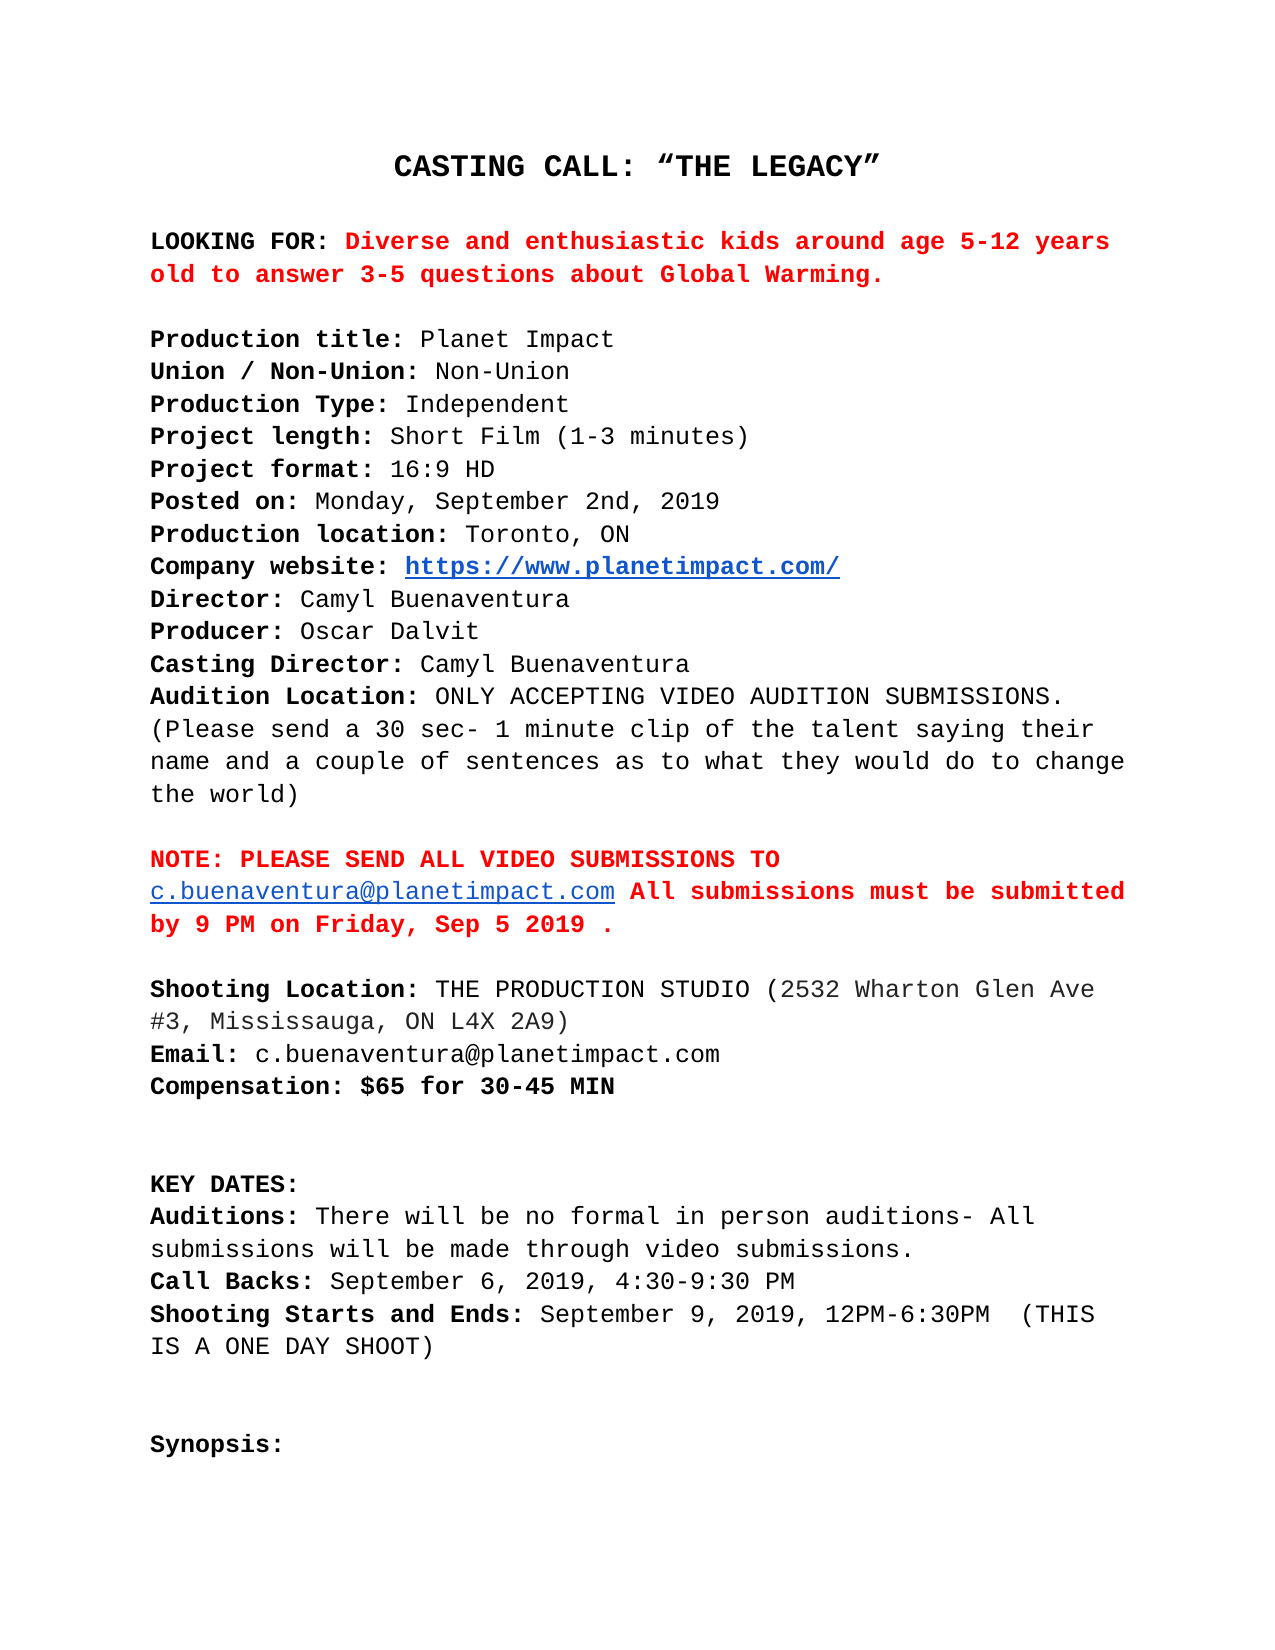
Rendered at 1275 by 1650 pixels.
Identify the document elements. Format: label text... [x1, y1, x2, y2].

text Project length: Short Film (1-3 minutes) [150, 424, 1125, 452]
text Shooting Location: THE PRODUCTION STUDIO (2532 Wharton Glen Ave #3, Mississauga, ON L4X 2A9) [150, 976, 1125, 1037]
text KEY DATES: [150, 1171, 1125, 1199]
text Email: c.buenaventura@planetimpact.com [150, 1041, 1125, 1069]
text Auditions: There will be no formal in person auditions- All submissions will be made through video submissions. [150, 1204, 1125, 1264]
text Production title: Planet Impact [150, 326, 1125, 354]
text Audition Location: ONLY ACCEPTING VIDEO AUDITION SUBMISSIONS. (Please send a 30 sec- 1 minute clip of the talent saying their name and a couple of sentences as to what they would do to change the world) [150, 684, 1125, 809]
text Project format: 16:9 HD [150, 456, 1125, 484]
text CASTING CALL: “THE LEGACY” [150, 150, 1125, 185]
text Union / Non-Union: Non-Union [150, 359, 1125, 387]
text NOTE: PLEASE SEND ALL VIDEO SUBMISSIONS TO c.buenaventura@planetimpact.com All submissions must be submitted by 9 PM on Friday, Sep 5 2019 . [150, 846, 1125, 939]
text Synopsis: [150, 1431, 1125, 1482]
text Director: Camyl Buenaventura [150, 586, 1125, 614]
text Company website: https://www.planetimpact.com/ [150, 554, 1125, 582]
text Production location: Toronto, ON [150, 521, 1125, 549]
text Production Type: Independent [150, 391, 1125, 419]
text Posted on: Monday, September 2nd, 2019 [150, 489, 1125, 517]
text Producer: Oscar Dalvit [150, 619, 1125, 647]
text Shooting Starts and Ends: September 9, 2019, 12PM-6:30PM (THIS IS A ONE DAY SHOOT) [150, 1301, 1125, 1362]
text Casting Director: Camyl Buenaventura [150, 651, 1125, 679]
text Call Backs: September 6, 2019, 4:30-9:30 PM [150, 1269, 1125, 1297]
text LOOKING FOR: Diverse and enthusiastic kids around age 5-12 years old to answer 3-5 questions about Global Warming. [150, 229, 1125, 289]
text Compensation: $65 for 30-45 MIN [150, 1074, 1125, 1102]
